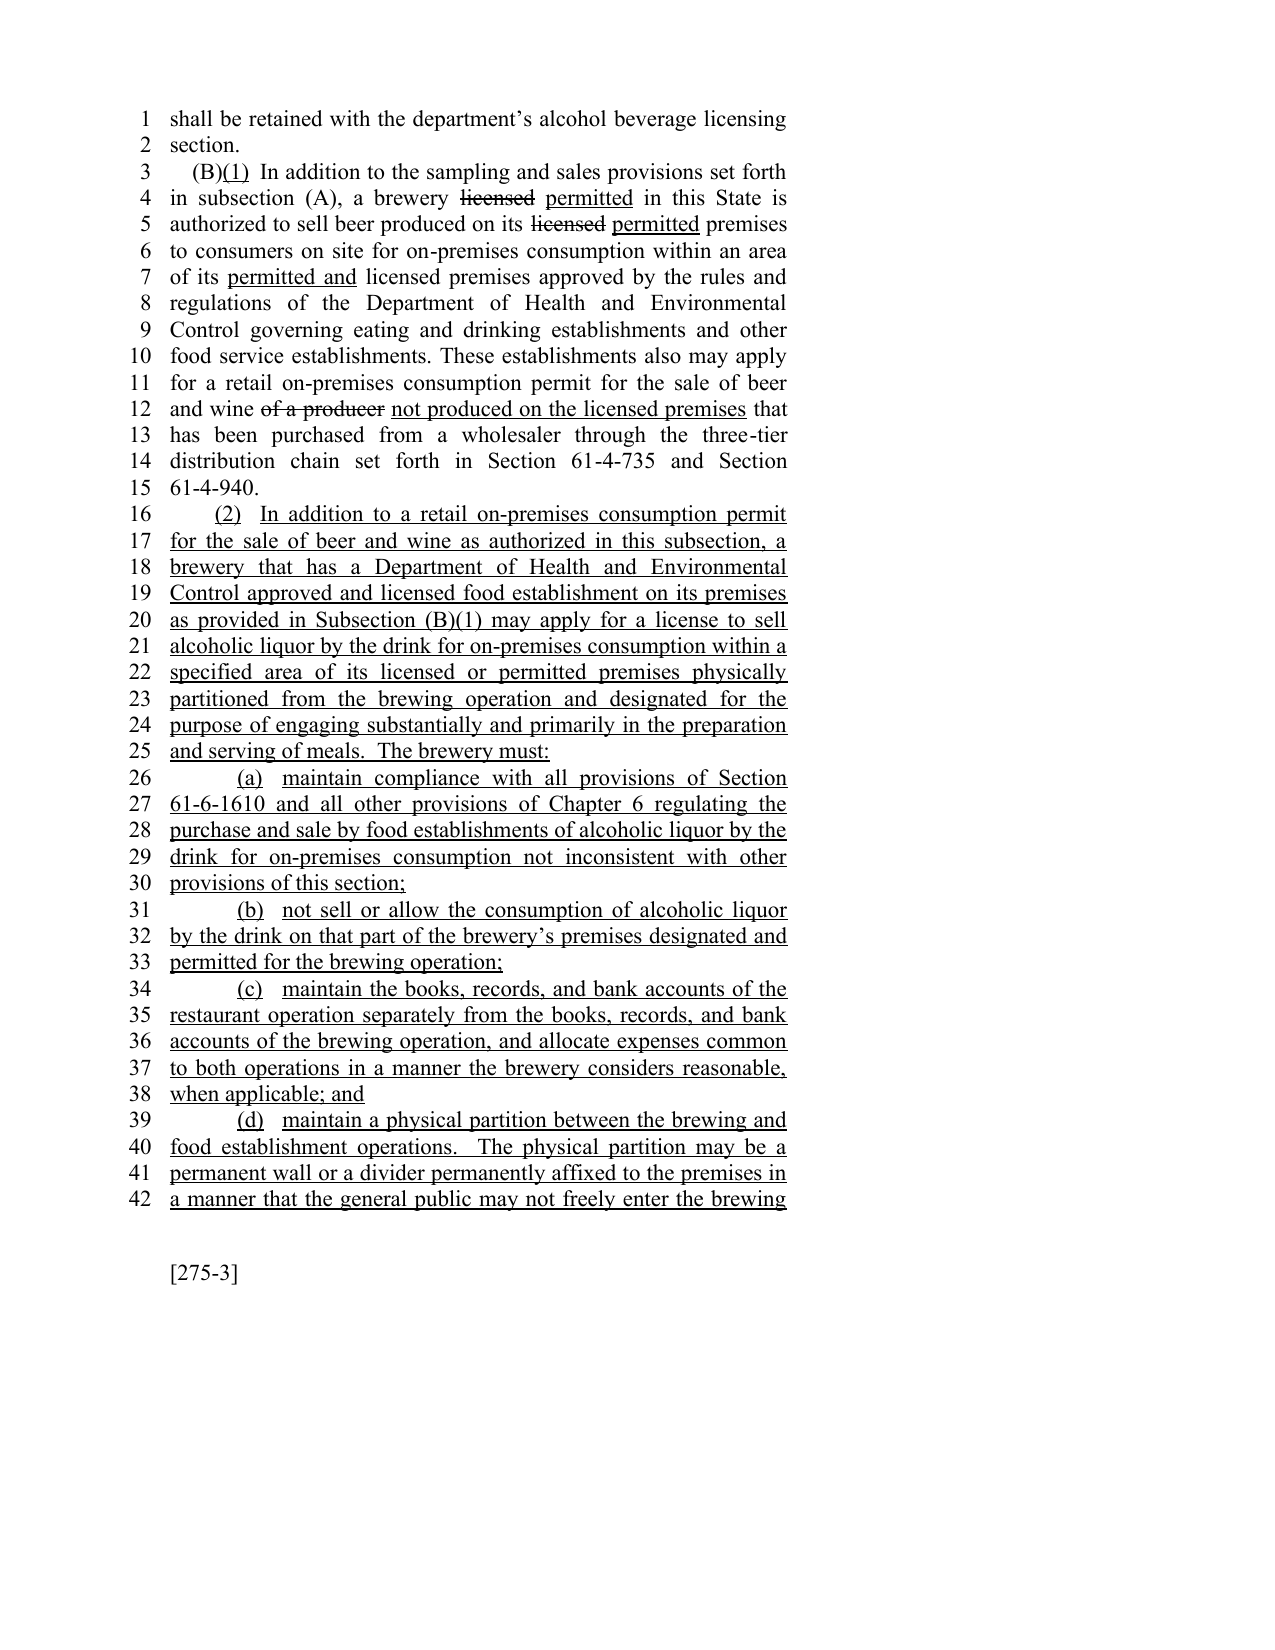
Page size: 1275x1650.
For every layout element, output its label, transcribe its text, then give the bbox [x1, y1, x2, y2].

text (b) not sell or allow the consumption of alcoholic liquor by the drink on that part of the brewery’s premises designated and permitted for the brewing operation; [169, 896, 787, 945]
text (a) maintain compliance with all provisions of Section 61-6-1610 and all other provisions of Chapter 6 regulating the purchase and sale by food establishments of alcoholic liquor by the drink for on-premises consumption not inconsistent with other provisions of this section; [169, 867, 787, 896]
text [169, 1183, 787, 1208]
text (a) maintain compliance with all provisions of Section 61-6-1610 and all other provisions of Chapter 6 regulating the purchase and sale by food establishments of alcoholic liquor by the drink for on-premises consumption not inconsistent with other provisions of this section; [169, 764, 787, 813]
text (c) maintain the books, records, and bank accounts of the restaurant operation separately from the books, records, and bank accounts of the brewing operation, and allocate expenses common to both operations in a manner the brewery considers reasonable, when applicable; and [169, 1078, 787, 1106]
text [169, 105, 787, 158]
text (B)(1) In addition to the sampling and sales provisions set forth in subsection (A), a brewery licensed permitted in this State is authorized to sell beer produced on its licensed permitted premises to consumers on site for on-premises consumption within an area of its permitted and licensed premises approved by the rules and regulations of the Department of Health and Environmental Control governing eating and drinking establishments and other food service establishments. These establishments also may apply for a retail on-premises consumption permit for the sale of beer and wine of a producer not produced on the licensed premises that has been purchased from a wholesaler through the three-tier distribution chain set forth in Section 61-4-735 and Section 61-4-940. [169, 158, 787, 500]
text (b) not sell or allow the consumption of alcoholic liquor by the drink on that part of the brewery’s premises designated and permitted for the brewing operation; [169, 946, 787, 975]
text (c) maintain the books, records, and bank accounts of the restaurant operation separately from the books, records, and bank accounts of the brewing operation, and allocate expenses common to both operations in a manner the brewery considers reasonable, when applicable; and [169, 975, 787, 1024]
